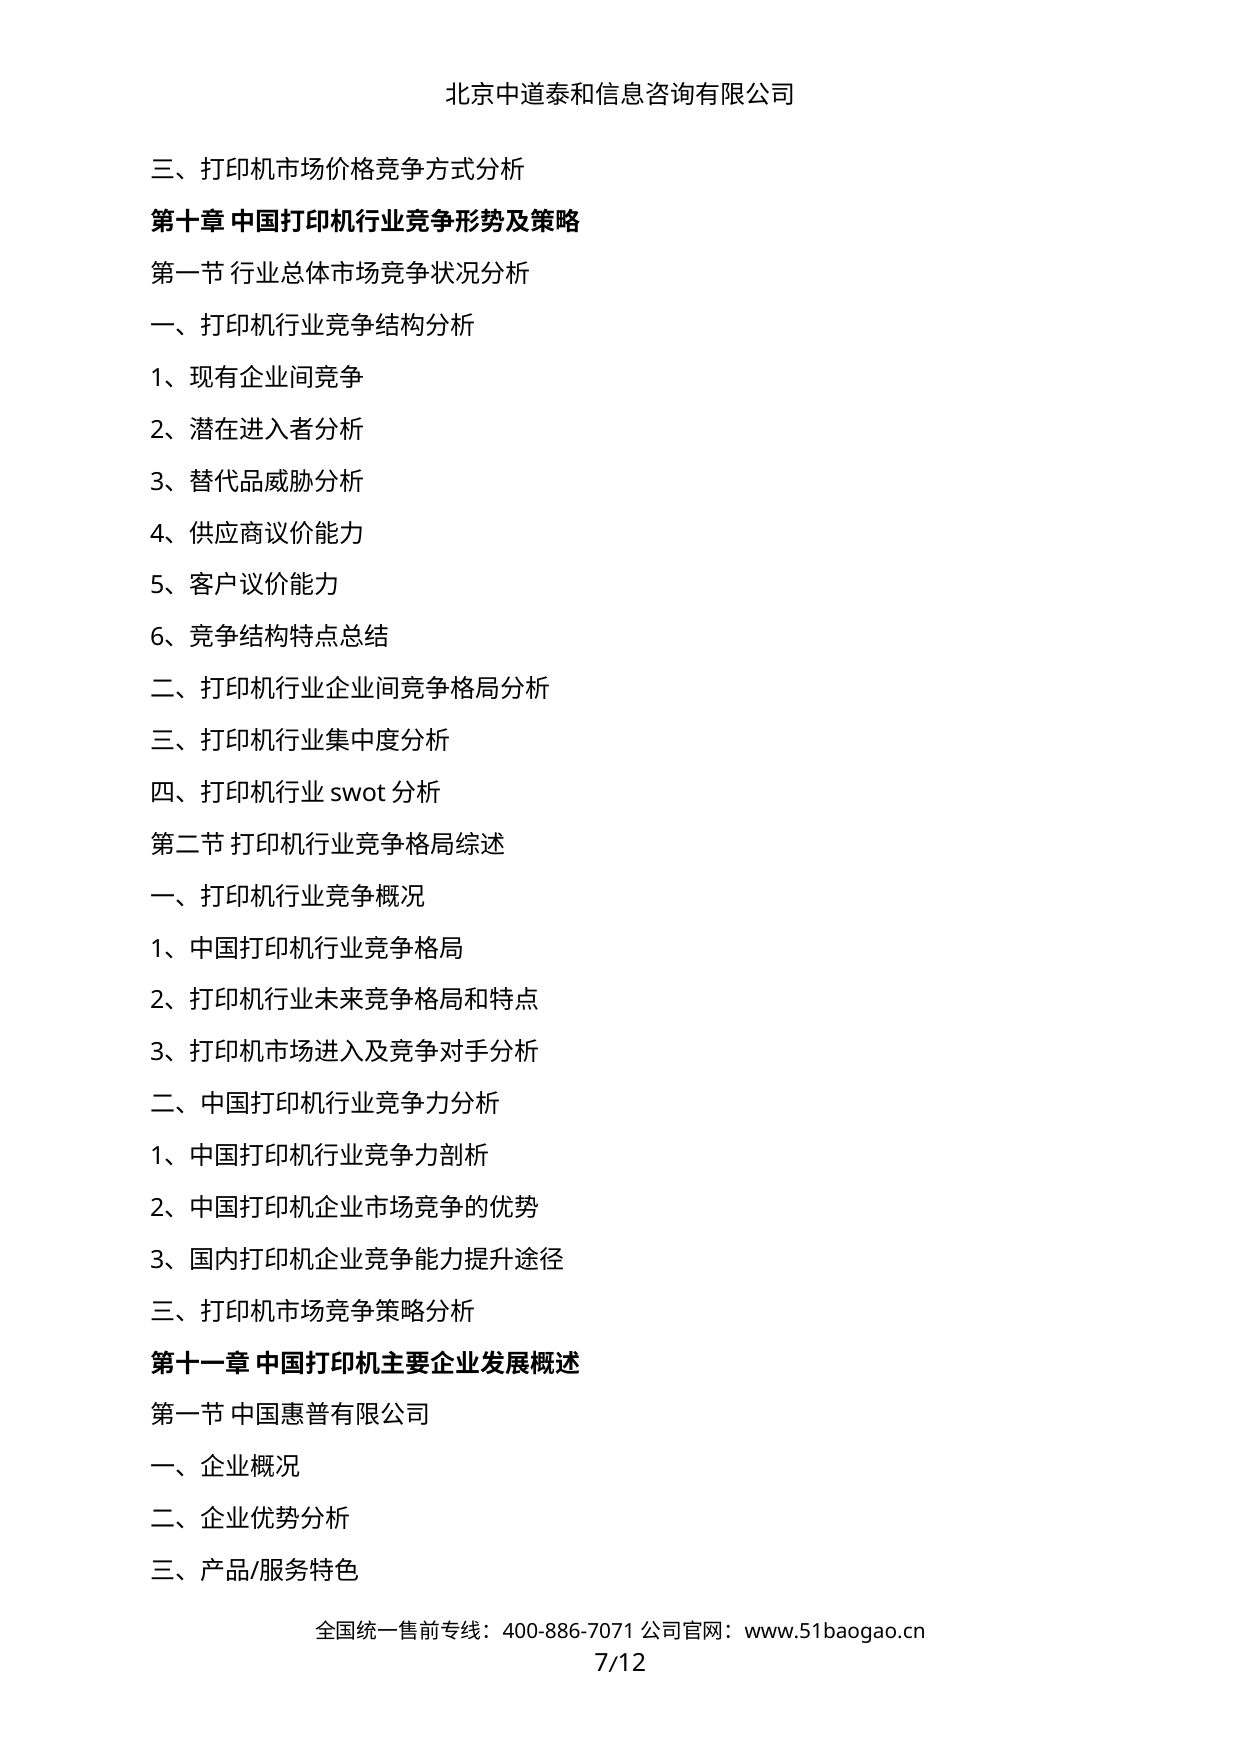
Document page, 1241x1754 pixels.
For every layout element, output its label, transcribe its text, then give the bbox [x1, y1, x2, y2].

text 一、打印机行业竞争概况 [150, 876, 1090, 912]
text 三、产品/服务特色 [150, 1551, 1090, 1587]
text 二、中国打印机行业竞争力分析 [150, 1084, 1090, 1120]
text 第一节 中国惠普有限公司 [150, 1395, 1090, 1431]
text 四、打印机行业swot分析 [150, 772, 1090, 809]
text 第一节 行业总体市场竞争状况分析 [150, 254, 1090, 290]
text 三、打印机行业集中度分析 [150, 721, 1090, 757]
text 2、潜在进入者分析 [150, 409, 1090, 446]
text 1、中国打印机行业竞争格局 [150, 928, 1090, 964]
text 二、企业优势分析 [150, 1499, 1090, 1535]
text 第十章 中国打印机行业竞争形势及策略 [150, 202, 1090, 238]
text 3、替代品威胁分析 [150, 461, 1090, 497]
text 三、打印机市场竞争策略分析 [150, 1291, 1090, 1327]
text 6、竞争结构特点总结 [150, 617, 1090, 653]
text 二、打印机行业企业间竞争格局分析 [150, 669, 1090, 705]
text 3、国内打印机企业竞争能力提升途径 [150, 1239, 1090, 1276]
text 一、企业概况 [150, 1447, 1090, 1483]
text 3、打印机市场进入及竞争对手分析 [150, 1032, 1090, 1068]
text 2、打印机行业未来竞争格局和特点 [150, 980, 1090, 1016]
text 5、客户议价能力 [150, 565, 1090, 601]
text 三、打印机市场价格竞争方式分析 [150, 150, 1090, 186]
text 第二节 打印机行业竞争格局综述 [150, 824, 1090, 861]
text 4、供应商议价能力 [150, 513, 1090, 549]
text 2、中国打印机企业市场竞争的优势 [150, 1187, 1090, 1224]
text 1、中国打印机行业竞争力剖析 [150, 1136, 1090, 1172]
text 1、现有企业间竞争 [150, 357, 1090, 394]
text 第十一章 中国打印机主要企业发展概述 [150, 1343, 1090, 1379]
text 一、打印机行业竞争结构分析 [150, 306, 1090, 342]
